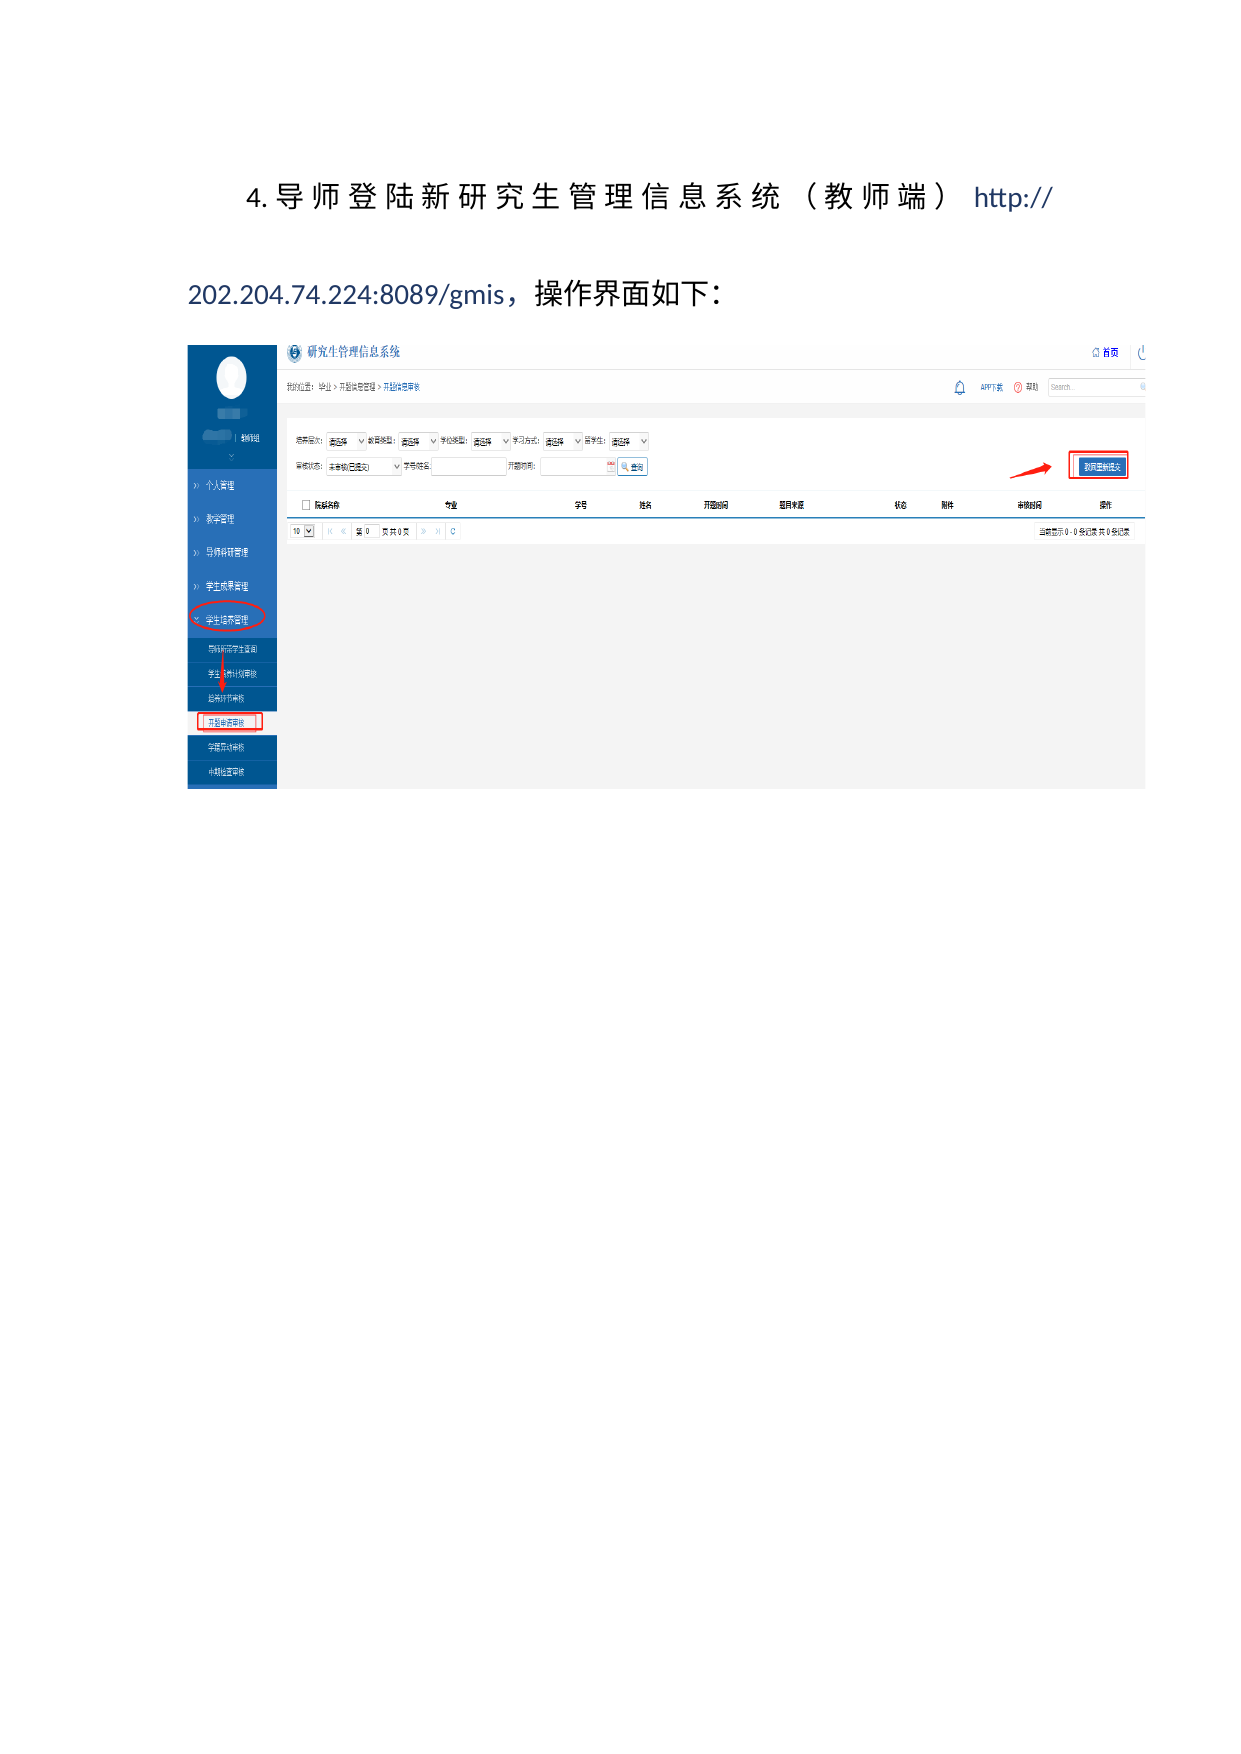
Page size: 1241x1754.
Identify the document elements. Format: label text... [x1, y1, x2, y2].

list 导师登陆新研究生管理信息系统（教师端）http://202.204.74.224:8089/gmis，操作界面如下： [187, 162, 1053, 324]
picture [187, 345, 1146, 789]
